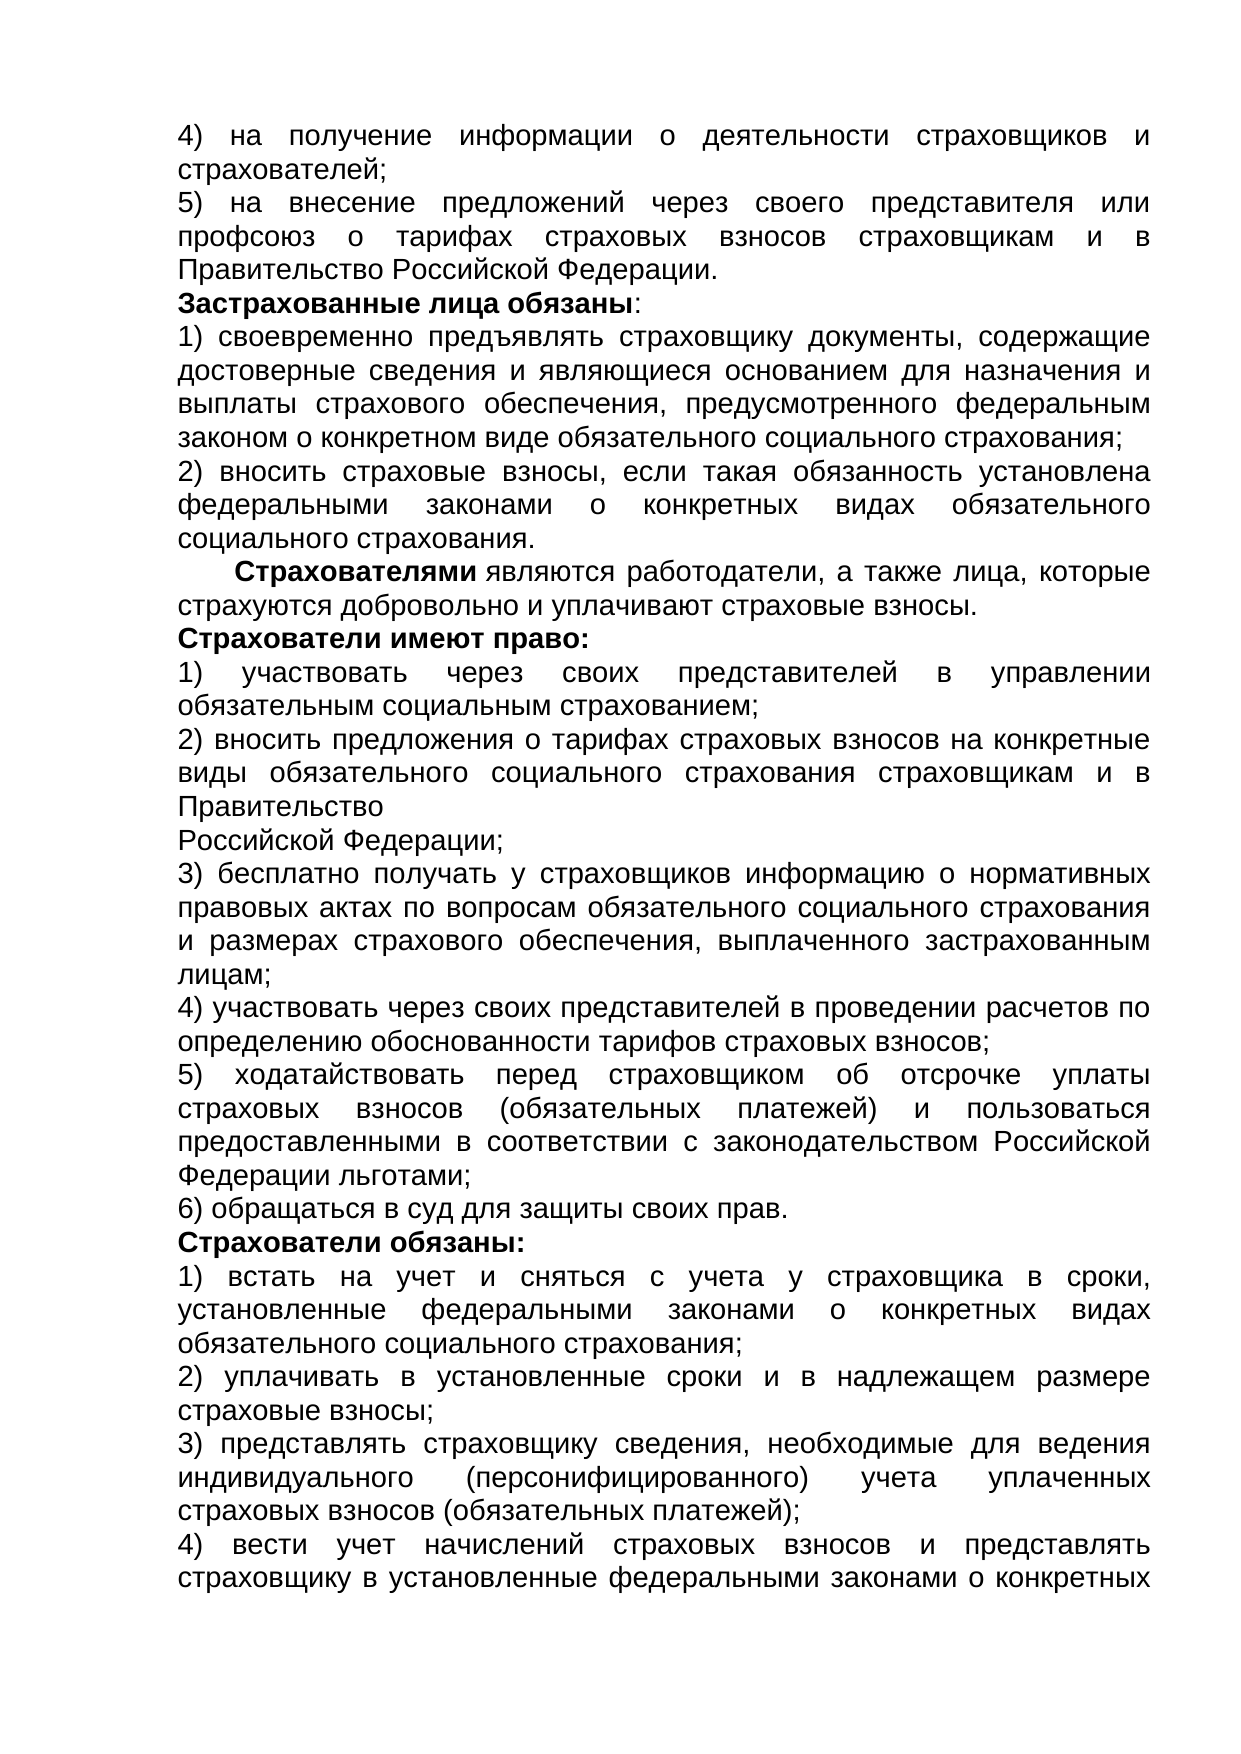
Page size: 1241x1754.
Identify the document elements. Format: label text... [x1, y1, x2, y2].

text Застрахованные лица обязаны: [177, 286, 1152, 319]
text Страхователи обязаны: [177, 1225, 1152, 1258]
text 1) своевременно предъявлять страховщику документы, содержащие достоверные сведения и являющиеся основанием для назначения и выплаты страхового обеспечения, предусмотренного федеральным законом о конкретном виде обязательного социального страхования; [177, 319, 1152, 453]
text Российской Федерации; [177, 822, 1152, 856]
text 6) обращаться в суд для защиты своих прав. [177, 1191, 1152, 1225]
text Страхователями являются работодатели, а также лица, которые страхуются добровольно и уплачивают страховые взносы. [177, 554, 1152, 621]
text 1) встать на учет и сняться с учета у страховщика в сроки, установленные федеральными законами о конкретных видах обязательного социального страхования; [177, 1258, 1152, 1359]
text 1) участвовать через своих представителей в управлении обязательным социальным страхованием; [177, 655, 1152, 722]
text 5) ходатайствовать перед страховщиком об отсрочке уплаты страховых взносов (обязательных платежей) и пользоваться предоставленными в соответствии с законодательством Российской Федерации льготами; [177, 1057, 1152, 1191]
text Страхователи имеют право: [177, 621, 1152, 655]
text 4) на получение информации о деятельности страховщиков и страхователей; [177, 118, 1152, 185]
text 2) вносить страховые взносы, если такая обязанность установлена федеральными законами о конкретных видах обязательного социального страхования. [177, 453, 1152, 554]
text 5) на внесение предложений через своего представителя или профсоюз о тарифах страховых взносов страховщикам и в Правительство Российской Федерации. [177, 185, 1152, 286]
text 3) бесплатно получать у страховщиков информацию о нормативных правовых актах по вопросам обязательного социального страхования и размерах страхового обеспечения, выплаченного застрахованным лицам; [177, 856, 1152, 990]
text 2) уплачивать в установленные сроки и в надлежащем размере страховые взносы; [177, 1359, 1152, 1426]
text 4) участвовать через своих представителей в проведении расчетов по определению обоснованности тарифов страховых взносов; [177, 990, 1152, 1057]
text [177, 1527, 1152, 1594]
text 2) вносить предложения о тарифах страховых взносов на конкретные виды обязательного социального страхования страховщикам и в Правительство [177, 722, 1152, 822]
text 3) представлять страховщику сведения, необходимые для ведения индивидуального (персонифицированного) учета уплаченных страховых взносов (обязательных платежей); [177, 1426, 1152, 1527]
